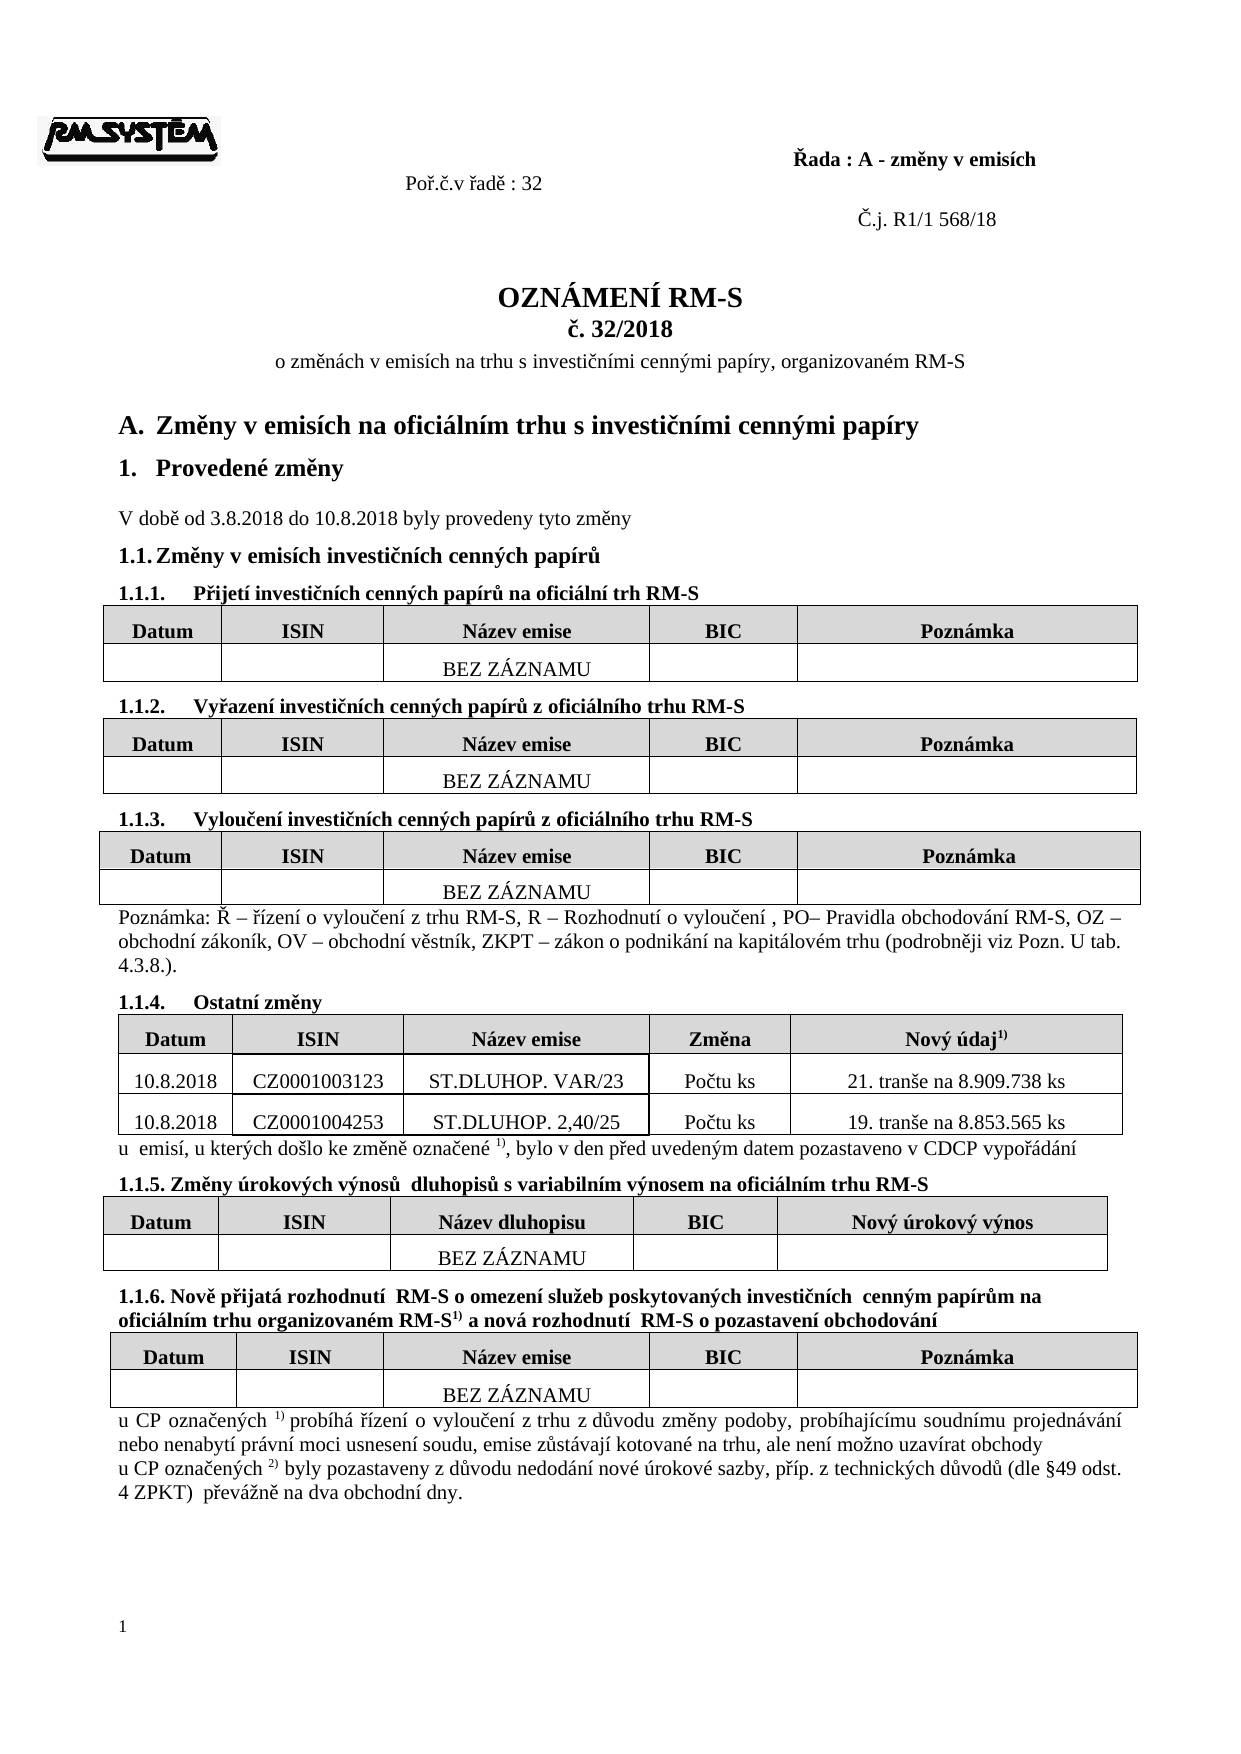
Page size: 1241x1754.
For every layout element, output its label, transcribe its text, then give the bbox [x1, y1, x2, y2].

table_cell [798, 757, 1136, 793]
table_header ISIN [219, 1197, 390, 1234]
table_cell [222, 757, 383, 793]
table_header Změna [650, 1015, 790, 1053]
table_cell 10.8.2018 [119, 1054, 232, 1093]
table_cell 21. tranše na 8.909.738 ks [791, 1054, 1122, 1093]
table_cell [650, 757, 797, 793]
table_cell [104, 757, 221, 793]
table_cell [104, 1235, 218, 1270]
table_header BIC [634, 1197, 777, 1234]
table_header Datum [104, 606, 221, 643]
text u emisí, u kterých došlo ke změně označené 1), bylo v den před uvedeným datem pozastaveno v CDCP vypořádání [118, 1135, 1122, 1159]
table_header Datum [100, 832, 221, 868]
subtitle 1.1.5. Změny úrokových výnosů dluhopisů s variabilním výnosem na oficiálním trhu RM-S [118, 1172, 1122, 1196]
table_header Datum [111, 1333, 236, 1369]
table_cell [237, 1370, 383, 1407]
table_cell ST.DLUHOP. 2,40/25 [404, 1095, 648, 1134]
table_cell [222, 870, 383, 904]
table_cell [222, 644, 383, 681]
table_header Název emise [384, 719, 649, 756]
subtitle Vyřazení investičních cenných papírů z oficiálního trhu RM-S [118, 694, 1122, 718]
table_cell BEZ ZÁZNAMU [384, 757, 649, 793]
table_cell [111, 1370, 236, 1407]
picture [36, 116, 222, 166]
table_header BIC [650, 719, 797, 756]
table_header ISIN [222, 719, 383, 756]
subtitle Vyloučení investičních cenných papírů z oficiálního trhu RM-S [118, 807, 1122, 831]
subtitle OZNÁMENÍ RM-S [118, 280, 1122, 314]
subtitle Přijetí investičních cenných papírů na oficiální trh RM-S [118, 581, 1122, 605]
table_header ISIN [233, 1015, 403, 1053]
table_header Poznámka [798, 606, 1137, 643]
table_header ISIN [222, 606, 383, 643]
text Poznámka: Ř – řízení o vyloučení z trhu RM-S, R – Rozhodnutí o vyloučení , PO– Pravidla obchodování RM-S, OZ – obchodní zákoník, OV – obchodní věstník, ZKPT – zákon o podnikání na kapitálovém trhu (podrobněji viz Pozn. U tab. 4.3.8.). [118, 905, 1122, 977]
subtitle 1.1.6. Nově přijatá rozhodnutí RM-S o omezení služeb poskytovaných investičních cenným papírům na oficiálním trhu organizovaném RM-S1) a nová rozhodnutí RM-S o pozastavení obchodování [118, 1284, 1122, 1332]
table_cell [778, 1235, 1107, 1270]
table_header Název emise [384, 606, 649, 643]
table_cell Počtu ks [650, 1054, 790, 1093]
table_header Název emise [384, 1333, 649, 1369]
table_cell Počtu ks [650, 1094, 790, 1134]
table_cell ST.DLUHOP. VAR/23 [404, 1055, 648, 1093]
table_cell [219, 1235, 390, 1270]
table_header Poznámka [798, 1333, 1137, 1369]
table_cell BEZ ZÁZNAMU [384, 870, 649, 904]
table_cell BEZ ZÁZNAMU [384, 644, 649, 681]
text V době od 3.8.2018 do 10.8.2018 byly provedeny tyto změny [118, 506, 1122, 530]
subtitle Provedené změny [118, 453, 1122, 482]
table_header Nový úrokový výnos [778, 1197, 1107, 1234]
table_header BIC [650, 1333, 797, 1369]
table_header Poznámka [798, 832, 1140, 868]
table_cell [650, 1370, 797, 1407]
table_cell [104, 644, 221, 681]
table_cell [798, 644, 1137, 681]
table_header Nový údaj1) [791, 1015, 1122, 1053]
table_cell 10.8.2018 [119, 1094, 232, 1134]
table_cell [634, 1235, 777, 1270]
subtitle Ostatní změny [118, 990, 1122, 1014]
table_header Datum [104, 1197, 218, 1234]
text o změnách v emisích na trhu s investičními cennými papíry, organizovaném RM-S [118, 349, 1122, 397]
table_cell 19. tranše na 8.853.565 ks [791, 1094, 1122, 1134]
text u CP označených 1) probíhá řízení o vyloučení z trhu z důvodu změny podoby, probíhajícímu soudnímu projednávání nebo nenabytí právní moci usnesení soudu, emise zůstávají kotované na trhu, ale není možno uzavírat obchody [118, 1408, 1122, 1456]
table_header Datum [104, 719, 221, 756]
table_cell [650, 644, 797, 681]
text Řada : A - změny v emisích Poř.č.v řadě : 32 [15, 116, 1122, 194]
table_header BIC [650, 606, 797, 643]
table_cell [798, 870, 1140, 904]
table_cell [100, 870, 221, 904]
table_cell BEZ ZÁZNAMU [391, 1235, 633, 1270]
table_header BIC [650, 832, 797, 868]
table_cell CZ0001003123 [233, 1055, 403, 1093]
table_header ISIN [222, 832, 383, 868]
table_header Poznámka [798, 719, 1136, 756]
table_header Název emise [404, 1015, 649, 1053]
table_cell [798, 1370, 1137, 1407]
table_cell [650, 870, 797, 904]
table_header Název emise [384, 832, 649, 868]
subtitle Změny v emisích na oficiálním trhu s investičními cennými papíry [118, 409, 1122, 441]
subtitle Změny v emisích investičních cenných papírů [118, 542, 1122, 569]
table_cell BEZ ZÁZNAMU [384, 1370, 649, 1407]
text Č.j. R1/1 568/18 [118, 207, 1122, 231]
text u CP označených 2) byly pozastaveny z důvodu nedodání nové úrokové sazby, příp. z technických důvodů (dle §49 odst. 4 ZPKT) převážně na dva obchodní dny. [118, 1456, 1122, 1504]
table_header Datum [119, 1015, 232, 1053]
subtitle č. 32/2018 [118, 314, 1122, 342]
table_header Název dluhopisu [391, 1197, 633, 1234]
table_header ISIN [237, 1333, 383, 1369]
table_cell CZ0001004253 [233, 1095, 403, 1134]
